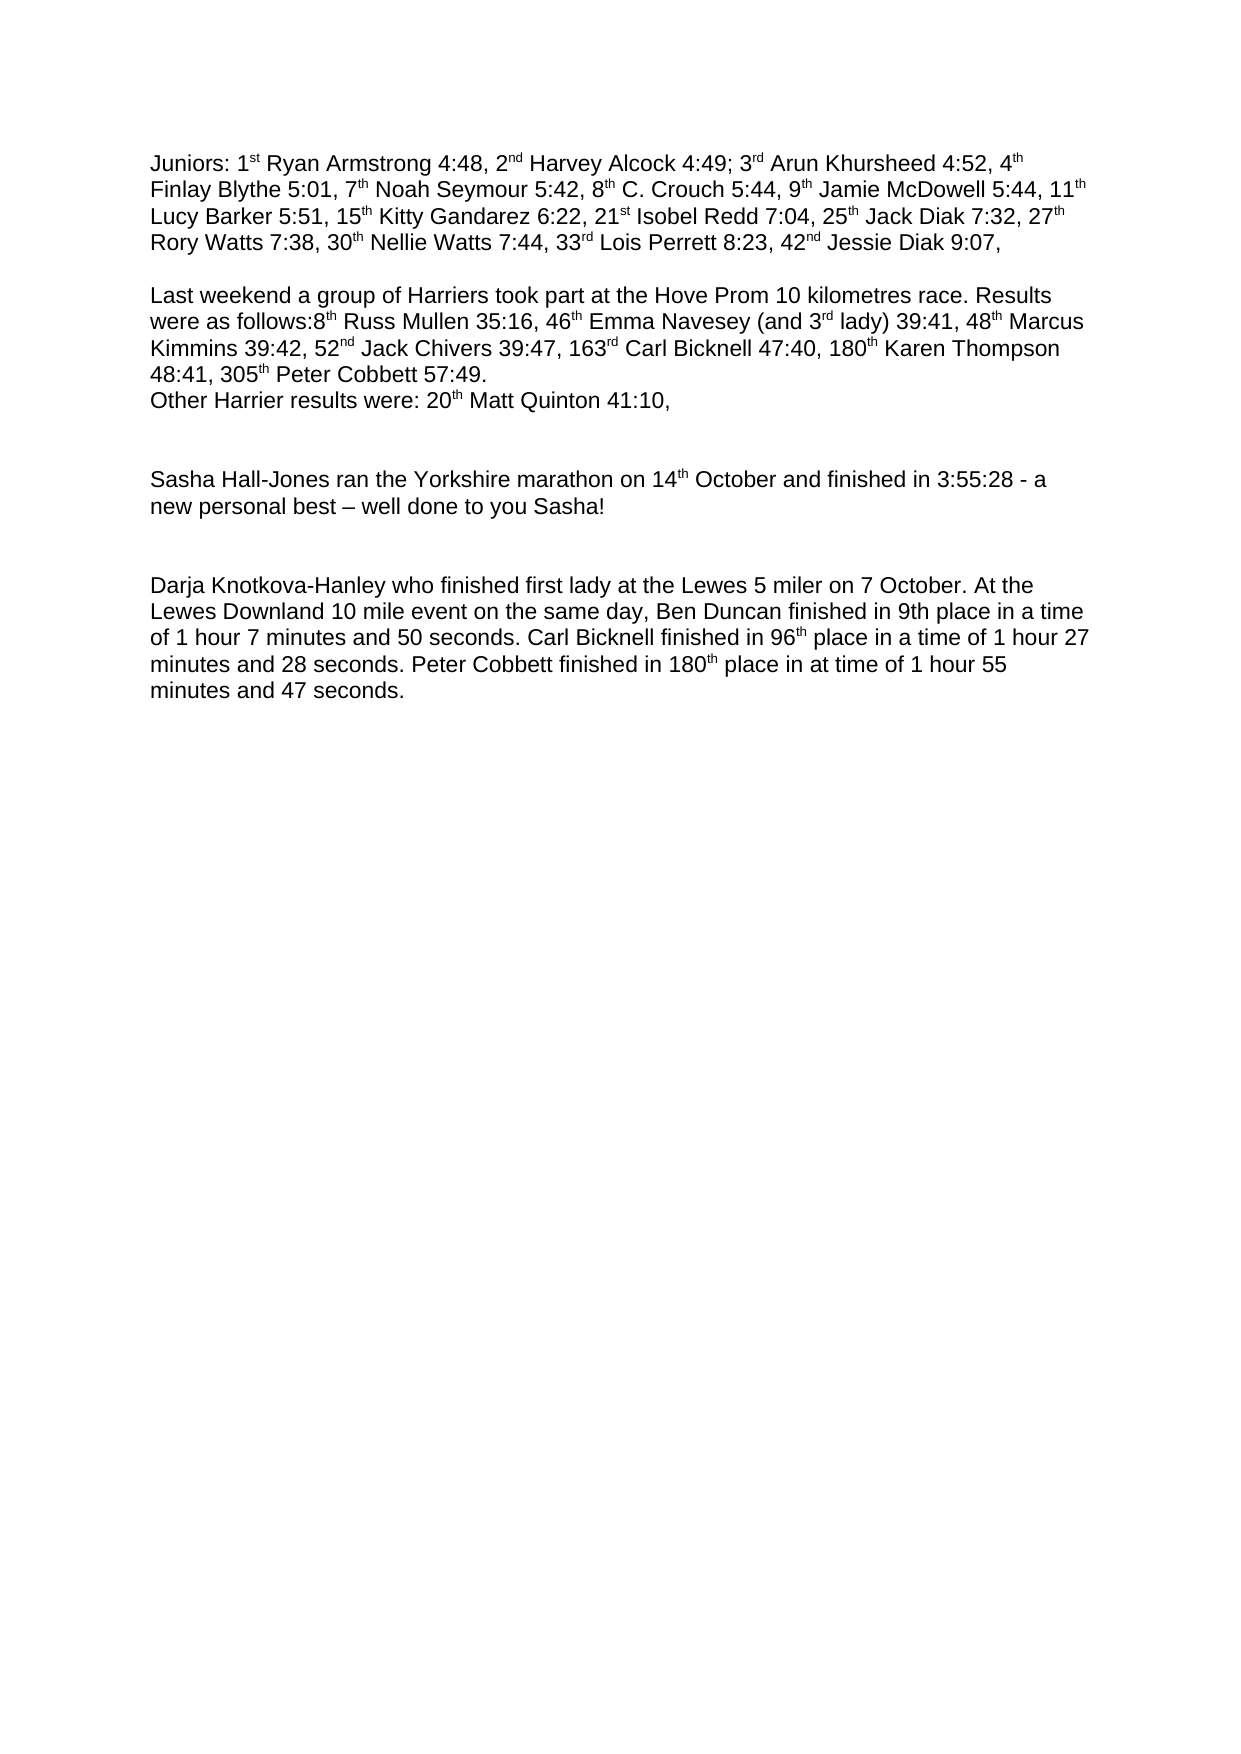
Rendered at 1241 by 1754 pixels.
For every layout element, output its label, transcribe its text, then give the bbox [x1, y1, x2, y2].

text Darja Knotkova-Hanley who finished first lady at the Lewes 5 miler on 7 October. At the Lewes Downland 10 mile event on the same day, Ben Duncan finished in 9th place in a time of 1 hour 7 minutes and 50 seconds. Carl Bicknell finished in 96th place in a time of 1 hour 27 minutes and 28 seconds. Peter Cobbett finished in 180th place in at time of 1 hour 55 minutes and 47 seconds. [150, 572, 1090, 703]
text Juniors: 1st Ryan Armstrong 4:48, 2nd Harvey Alcock 4:49; 3rd Arun Khursheed 4:52, 4th Finlay Blythe 5:01, 7th Noah Seymour 5:42, 8th C. Crouch 5:44, 9th Jamie McDowell 5:44, 11th Lucy Barker 5:51, 15th Kitty Gandarez 6:22, 21st Isobel Redd 7:04, 25th Jack Diak 7:32, 27th Rory Watts 7:38, 30th Nellie Watts 7:44, 33rd Lois Perrett 8:23, 42nd Jessie Diak 9:07, [150, 150, 1090, 255]
text Sasha Hall-Jones ran the Yorkshire marathon on 14th October and finished in 3:55:28 - a new personal best – well done to you Sasha! [150, 466, 1090, 519]
text Other Harrier results were: 20th Matt Quinton 41:10, [150, 387, 1090, 413]
text Last weekend a group of Harriers took part at the Hove Prom 10 kilometres race. Results were as follows:8th Russ Mullen 35:16, 46th Emma Navesey (and 3rd lady) 39:41, 48th Marcus Kimmins 39:42, 52nd Jack Chivers 39:47, 163rd Carl Bicknell 47:40, 180th Karen Thompson 48:41, 305th Peter Cobbett 57:49. [150, 282, 1090, 387]
